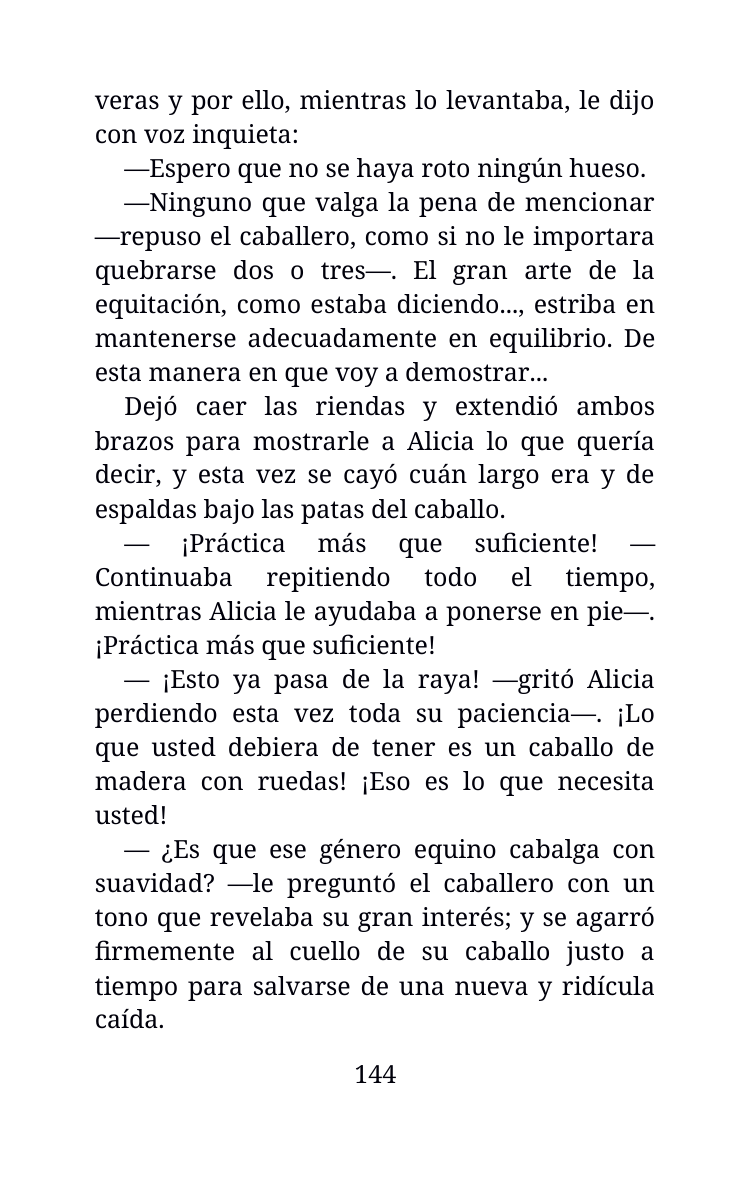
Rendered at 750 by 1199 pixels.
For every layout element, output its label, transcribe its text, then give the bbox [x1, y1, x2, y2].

text Dejó caer las riendas y extendió ambos brazos para mostrarle a Alicia lo que quería decir, y esta vez se cayó cuán largo era y de espaldas bajo las patas del caballo. [94, 389, 656, 525]
text — ¿Es que ese género equino cabalga con suavidad? —le preguntó el caballero con un tono que revelaba su gran interés; y se agarró firmemente al cuello de su caballo justo a tiempo para salvarse de una nueva y ridícula caída. [94, 832, 656, 1036]
text —Ninguno que valga la pena de mencionar —repuso el caballero, como si no le importara quebrarse dos o tres—. El gran arte de la equitación, como estaba diciendo..., estriba en mantenerse adecuadamente en equilibrio. De esta manera en que voy a demostrar... [94, 185, 656, 389]
text —Espero que no se haya roto ningún hueso. [94, 151, 656, 185]
text — ¡Esto ya pasa de la raya! —gritó Alicia perdiendo esta vez toda su paciencia—. ¡Lo que usted debiera de tener es un caballo de madera con ruedas! ¡Eso es lo que necesita usted! [94, 662, 656, 832]
text — ¡Práctica más que suficiente! —Continuaba repitiendo todo el tiempo, mientras Alicia le ayudaba a ponerse en pie—. ¡Práctica más que suficiente! [94, 525, 656, 662]
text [94, 82, 656, 151]
